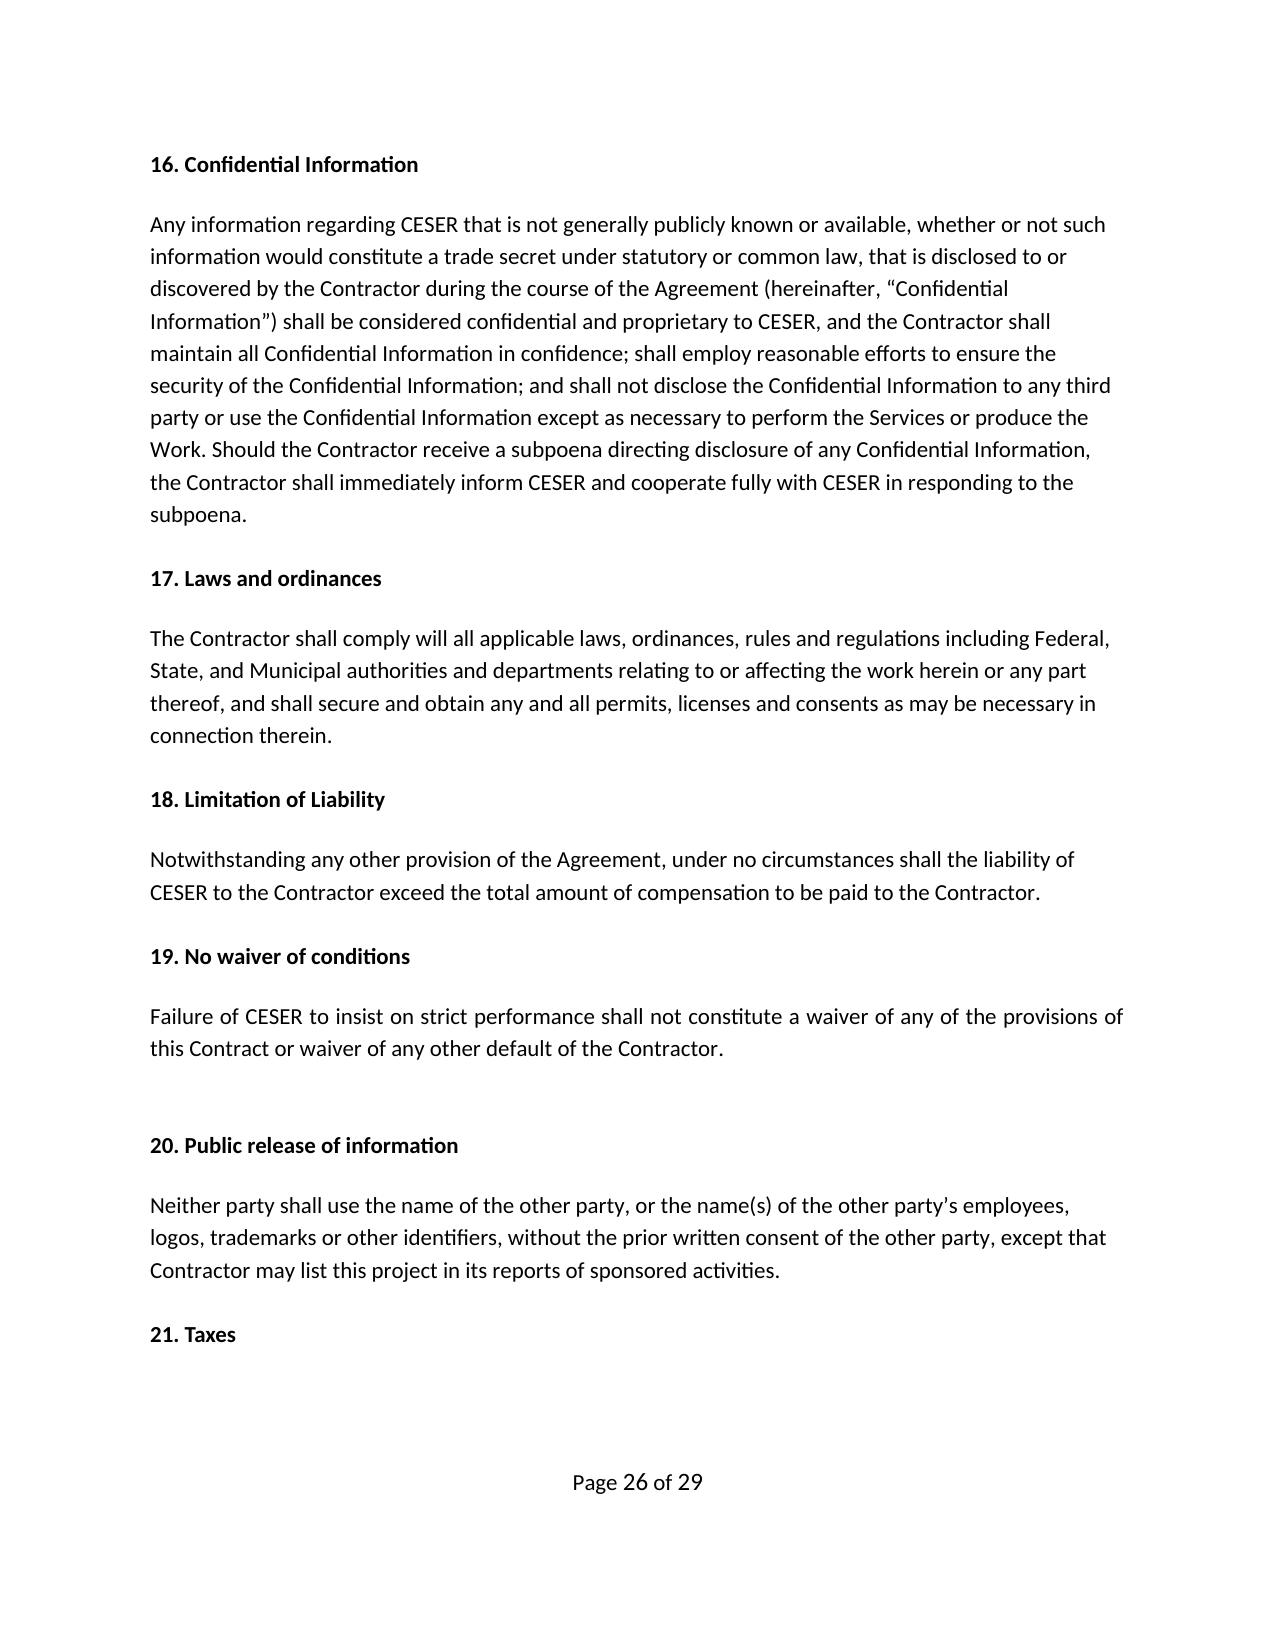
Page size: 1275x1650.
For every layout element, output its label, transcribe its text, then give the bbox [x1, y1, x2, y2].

text Notwithstanding any other provision of the Agreement, under no circumstances shall the liability of CESER to the Contractor exceed the total amount of compensation to be paid to the Contractor. [150, 846, 1125, 906]
subtitle 17. Laws and ordinances [150, 564, 1125, 592]
subtitle 20. Public release of information [150, 1131, 1125, 1159]
text Neither party shall use the name of the other party, or the name(s) of the other party’s employees, logos, trademarks or other identifiers, without the prior written consent of the other party, except that Contractor may list this project in its reports of sponsored activities. [150, 1191, 1125, 1284]
subtitle 19. No waiver of conditions [150, 942, 1125, 970]
text Failure of CESER to insist on strict performance shall not constitute a waiver of any of the provisions of this Contract or waiver of any other default of the Contractor. [150, 1002, 1125, 1063]
text Any information regarding CESER that is not generally publicly known or available, whether or not such information would constitute a trade secret under statutory or common law, that is disclosed to or discovered by the Contractor during the course of the Agreement (hereinafter, “Confidential Information”) shall be considered confidential and proprietary to CESER, and the Contractor shall maintain all Confidential Information in confidence; shall employ reasonable efforts to ensure the security of the Confidential Information; and shall not disclose the Confidential Information to any third party or use the Confidential Information except as necessary to perform the Services or produce the Work. Should the Contractor receive a subpoena directing disclosure of any Confidential Information, the Contractor shall immediately inform CESER and cooperate fully with CESER in responding to the subpoena. [150, 210, 1125, 528]
subtitle 18. Limitation of Liability [150, 785, 1125, 813]
subtitle 16. Confidential Information [150, 150, 1125, 178]
text The Contractor shall comply will all applicable laws, ordinances, rules and regulations including Federal, State, and Municipal authorities and departments relating to or affecting the work herein or any part thereof, and shall secure and obtain any and all permits, licenses and consents as may be necessary in connection therein. [150, 624, 1125, 749]
subtitle 21. Taxes [150, 1320, 1125, 1348]
